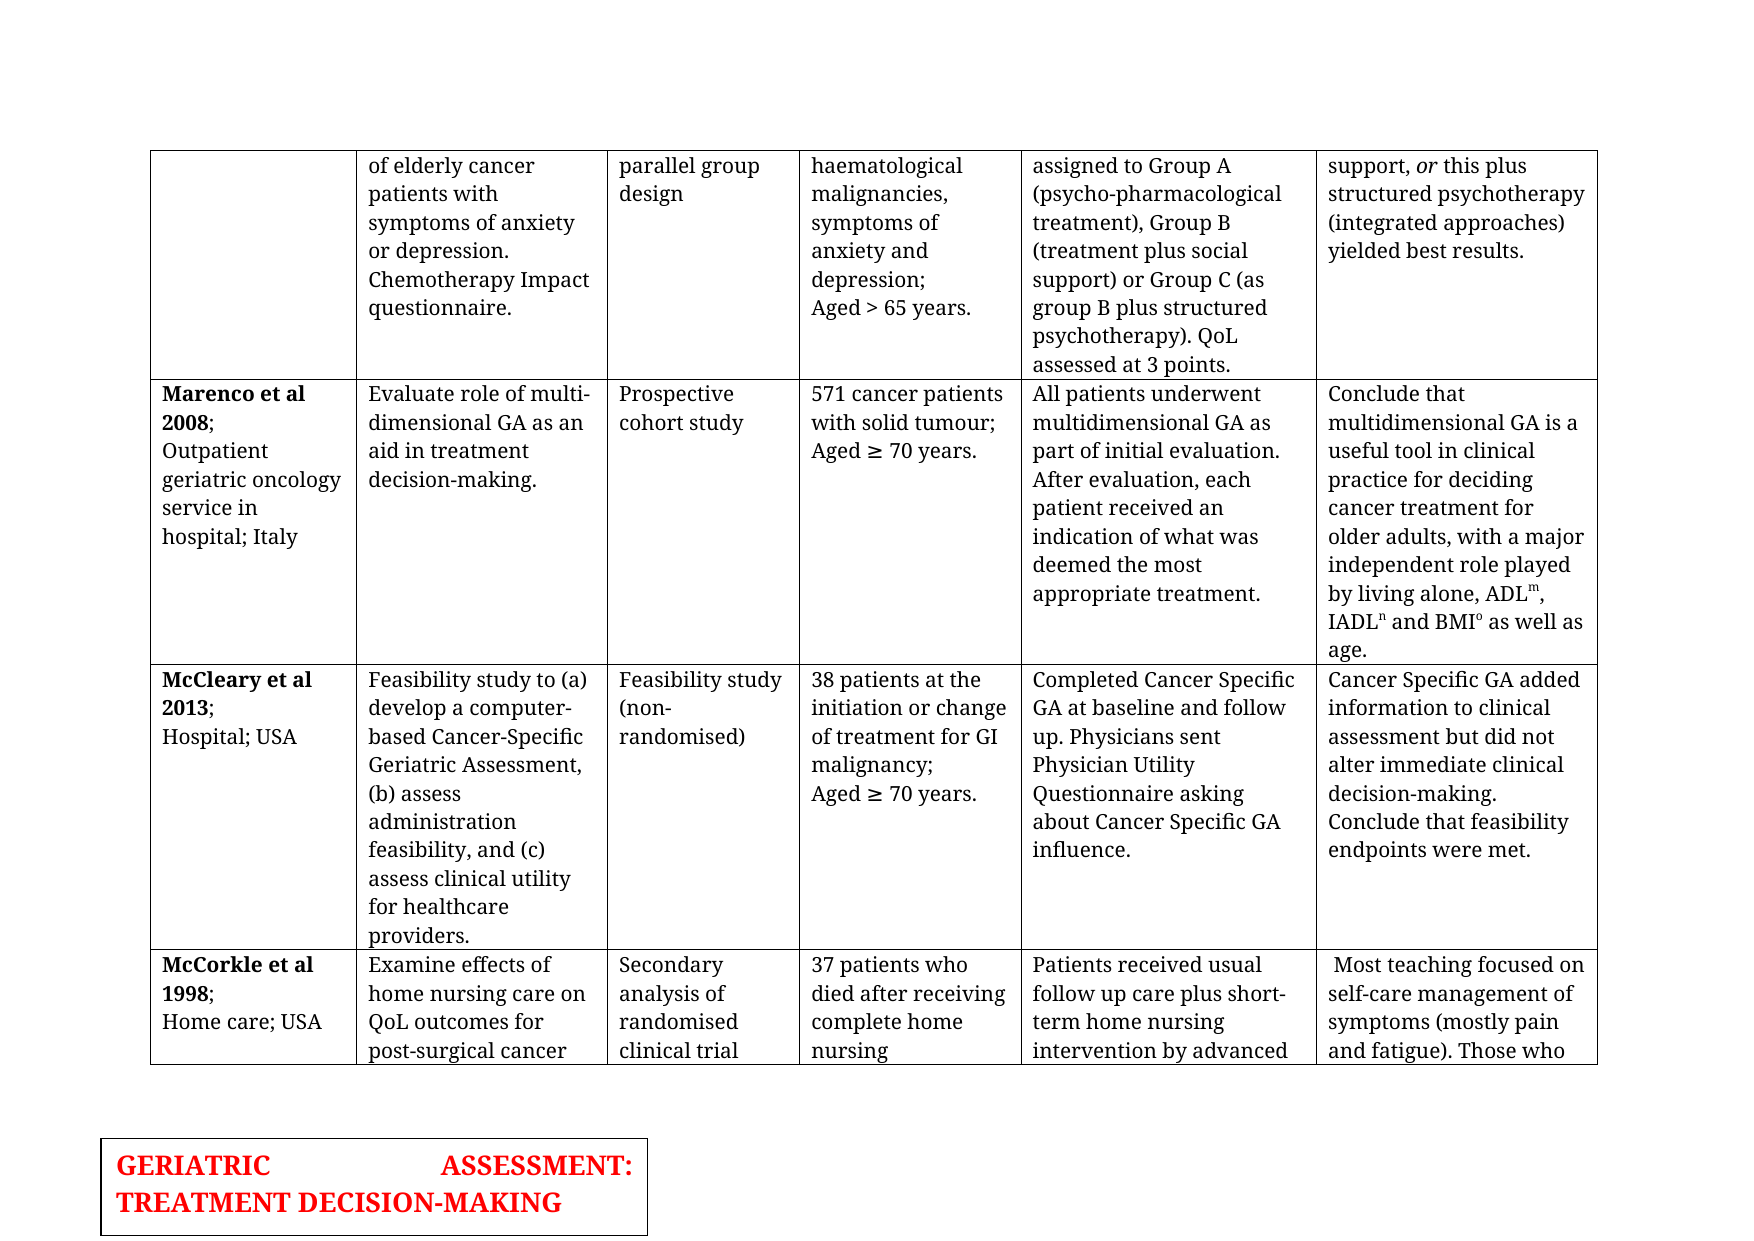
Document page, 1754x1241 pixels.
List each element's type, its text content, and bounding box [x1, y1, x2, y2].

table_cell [608, 151, 799, 378]
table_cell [151, 950, 356, 1064]
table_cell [357, 151, 607, 378]
table_cell Evaluate role of multi-dimensional GA as an aid in treatment decision-making. [357, 380, 607, 664]
table_cell All patients underwent multidimensional GA as part of initial evaluation. After evaluation, each patient received an indication of what was deemed the most appropriate treatment. [1022, 380, 1316, 664]
table_cell Feasibility study to (a) develop a computer-based Cancer-Specific Geriatric Assessment, (b) assess administration feasibility, and (c) assess clinical utility for healthcare providers. [357, 665, 607, 949]
table_cell Cancer Specific GA added information to clinical assessment but did not alter immediate clinical decision-making. Conclude that feasibility endpoints were met. [1317, 665, 1597, 949]
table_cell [357, 950, 607, 1064]
table_cell McCleary et al 2013; Hospital; USA [151, 665, 356, 949]
table_cell Conclude that multidimensional GA is a useful tool in clinical practice for deciding cancer treatment for older adults, with a major independent role played by living alone, ADLm, IADLn and BMIo as well as age. [1317, 380, 1597, 664]
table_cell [151, 151, 356, 378]
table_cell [800, 950, 1021, 1064]
table_cell Marenco et al 2008; Outpatient geriatric oncology service in hospital; Italy [151, 380, 356, 664]
table_cell 38 patients at the initiation or change of treatment for GI malignancy; Aged ≥ 70 years. [800, 665, 1021, 949]
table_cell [1022, 950, 1316, 1064]
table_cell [1317, 151, 1597, 378]
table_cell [1022, 151, 1316, 378]
table_cell Prospective cohort study [608, 380, 799, 664]
table_cell Feasibility study (non-randomised) [608, 665, 799, 949]
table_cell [608, 950, 799, 1064]
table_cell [1317, 950, 1597, 1064]
table_cell 571 cancer patients with solid tumour; Aged ≥ 70 years. [800, 380, 1021, 664]
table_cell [800, 151, 1021, 378]
table_cell Completed Cancer Specific GA at baseline and follow up. Physicians sent Physician Utility Questionnaire asking about Cancer Specific GA influence. [1022, 665, 1316, 949]
